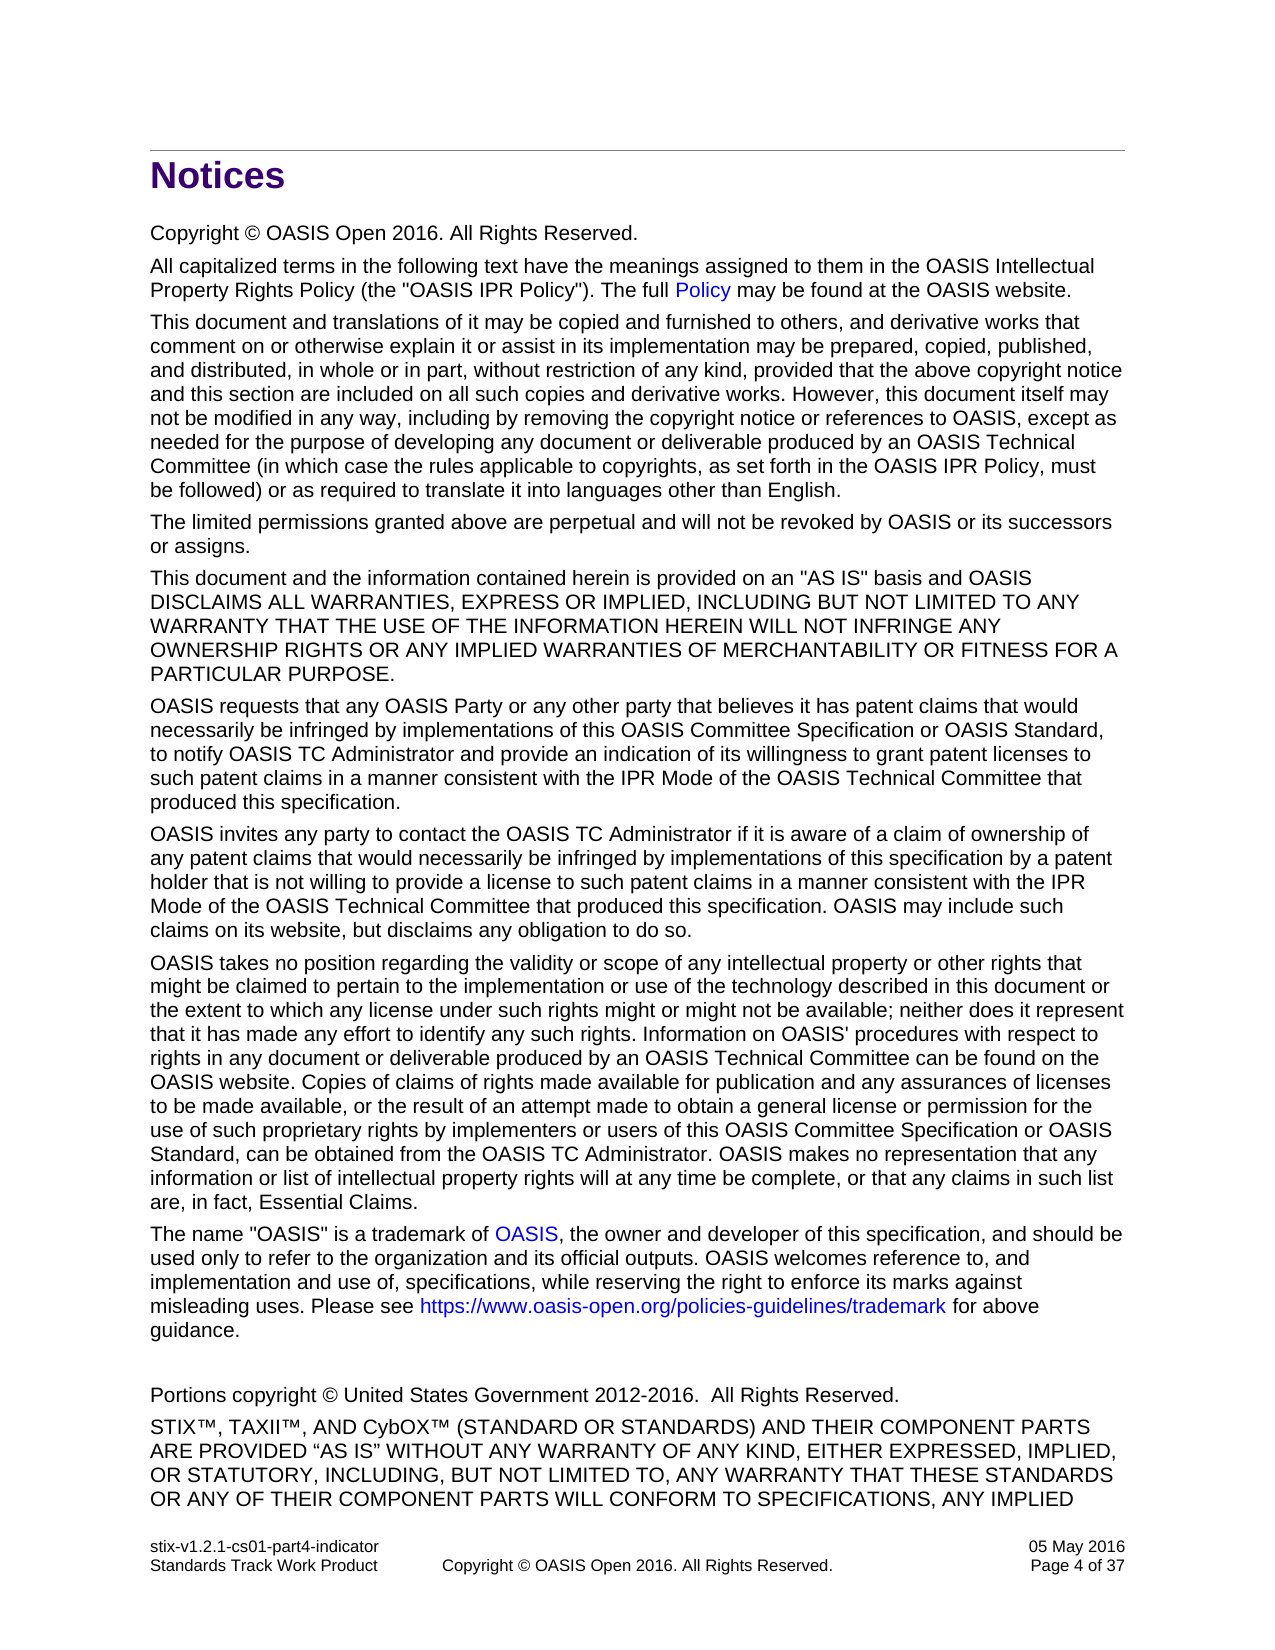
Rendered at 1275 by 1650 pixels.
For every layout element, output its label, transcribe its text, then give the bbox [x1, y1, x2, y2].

text OASIS invites any party to contact the OASIS TC Administrator if it is aware of a claim of ownership of any patent claims that would necessarily be infringed by implementations of this specification by a patent holder that is not willing to provide a license to such patent claims in a manner consistent with the IPR Mode of the OASIS Technical Committee that produced this specification. OASIS may include such claims on its website, but disclaims any obligation to do so. [150, 822, 1125, 942]
text OASIS takes no position regarding the validity or scope of any intellectual property or other rights that might be claimed to pertain to the implementation or use of the technology described in this document or the extent to which any license under such rights might or might not be available; neither does it represent that it has made any effort to identify any such rights. Information on OASIS' procedures with respect to rights in any document or deliverable produced by an OASIS Technical Committee can be found on the OASIS website. Copies of claims of rights made available for publication and any assurances of licenses to be made available, or the result of an attempt made to obtain a general license or permission for the use of such proprietary rights by implementers or users of this OASIS Committee Specification or OASIS Standard, can be obtained from the OASIS TC Administrator. OASIS makes no representation that any information or list of intellectual property rights will at any time be complete, or that any claims in such list are, in fact, Essential Claims. [150, 950, 1125, 1214]
text This document and the information contained herein is provided on an "AS IS" basis and OASIS DISCLAIMS ALL WARRANTIES, EXPRESS OR IMPLIED, INCLUDING BUT NOT LIMITED TO ANY WARRANTY THAT THE USE OF THE INFORMATION HEREIN WILL NOT INFRINGE ANY OWNERSHIP RIGHTS OR ANY IMPLIED WARRANTIES OF MERCHANTABILITY OR FITNESS FOR A PARTICULAR PURPOSE. [150, 566, 1125, 686]
text This document and translations of it may be copied and furnished to others, and derivative works that comment on or otherwise explain it or assist in its implementation may be prepared, copied, published, and distributed, in whole or in part, without restriction of any kind, provided that the above copyright notice and this section are included on all such copies and derivative works. However, this document itself may not be modified in any way, including by removing the copyright notice or references to OASIS, except as needed for the purpose of developing any document or deliverable produced by an OASIS Technical Committee (in which case the rules applicable to copyrights, as set forth in the OASIS IPR Policy, must be followed) or as required to translate it into languages other than English. [150, 310, 1125, 501]
text Portions copyright © United States Government 2012-2016. All Rights Reserved. [150, 1383, 1125, 1407]
text The name "OASIS" is a trademark of OASIS, the owner and developer of this specification, and should be used only to refer to the organization and its official outputs. OASIS welcomes reference to, and implementation and use of, specifications, while reserving the right to enforce its marks against misleading uses. Please see https://www.oasis-open.org/policies-guidelines/trademark for above guidance. [150, 1222, 1125, 1342]
text Notices [150, 151, 1125, 196]
text Copyright © OASIS Open 2016. All Rights Reserved. [150, 221, 1125, 245]
text OASIS requests that any OASIS Party or any other party that believes it has patent claims that would necessarily be infringed by implementations of this OASIS Committee Specification or OASIS Standard, to notify OASIS TC Administrator and provide an indication of its willingness to grant patent licenses to such patent claims in a manner consistent with the IPR Mode of the OASIS Technical Committee that produced this specification. [150, 694, 1125, 814]
text All capitalized terms in the following text have the meanings assigned to them in the OASIS Intellectual Property Rights Policy (the "OASIS IPR Policy"). The full Policy may be found at the OASIS website. [150, 253, 1125, 301]
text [150, 1415, 1125, 1511]
text The limited permissions granted above are perpetual and will not be revoked by OASIS or its successors or assigns. [150, 510, 1125, 558]
